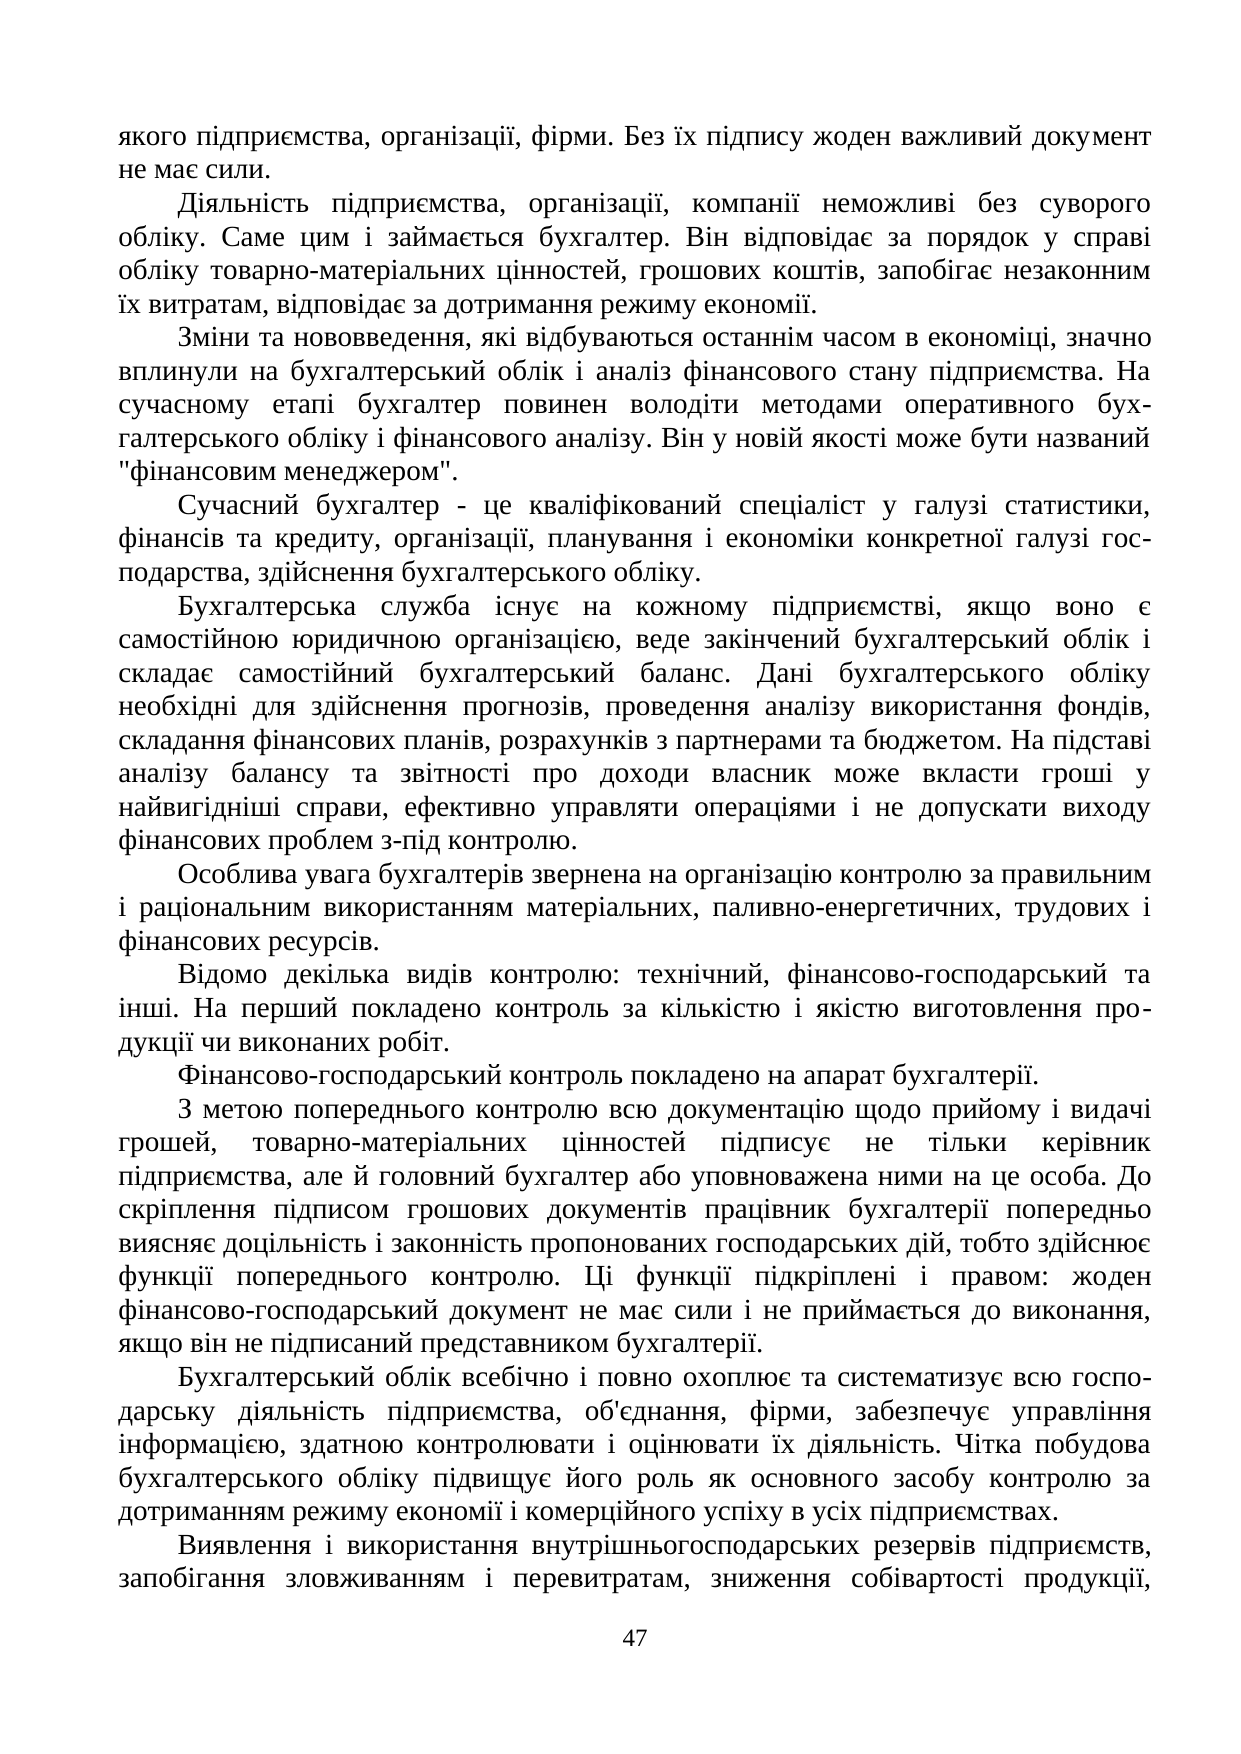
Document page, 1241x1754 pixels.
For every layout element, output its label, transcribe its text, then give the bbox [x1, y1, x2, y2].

text Зміни та нововведення, які відбуваються останнім часом в економіці, значно вплинули на бухгалтерський облік і аналіз фінансового стану підприємства. На сучасному етапі бухгалтер повинен володіти методами оперативного бухгалтерського обліку і фінансового аналізу. Він у новій якості може бути названий "фінансовим менеджером". [118, 319, 1152, 487]
text Особлива увага бухгалтерів звернена на організацію контролю за правильним і раціональним використанням матеріальних, паливно-енергетичних, трудових і фінансових ресурсів. [118, 856, 1152, 957]
text Відомо декілька видів контролю: технічний, фінансово-господарський та інші. На перший покладено контроль за кількістю і якістю виготовлення продукції чи виконаних робіт. [118, 957, 1152, 1057]
text Бухгалтерська служба існує на кожному підприємстві, якщо воно є самостійною юридичною організацією, веде закінчений бухгалтерський облік і складає самостійний бухгалтерський баланс. Дані бухгалтерського обліку необхідні для здійснення прогнозів, проведення аналізу використання фондів, складання фінансових планів, розрахунків з партнерами та бюджетом. На підставі аналізу балансу та звітності про доходи власник може вкласти гроші у найвигідніші справи, ефективно управляти операціями і не допускати виходу фінансових проблем з-під контролю. [118, 588, 1152, 856]
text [118, 1527, 1152, 1594]
text Діяльність підприємства, організації, компанії неможливі без суворого обліку. Саме цим і займається бухгалтер. Він відповідає за порядок у справі обліку товарно-матеріальних цінностей, грошових коштів, запобігає незаконним їх витратам, відповідає за дотримання режиму економії. [118, 185, 1152, 319]
text З метою попереднього контролю всю документацію щодо прийому і видачі грошей, товарно-матеріальних цінностей підписує не тільки керівник підприємства, але й головний бухгалтер або уповноважена ними на це особа. До скріплення підписом грошових документів працівник бухгалтерії попередньо виясняє доцільність і законність пропонованих господарських дій, тобто здійснює функції попереднього контролю. Ці функції підкріплені і правом: жоден фінансово-господарський документ не має сили і не приймається до виконання, якщо він не підписаний представником бухгалтерії. [118, 1091, 1152, 1359]
text Сучасний бухгалтер - це кваліфікований спеціаліст у галузі статистики, фінансів та кредиту, організації, планування і економіки конкретної галузі господарства, здійснення бухгалтерського обліку. [118, 487, 1152, 588]
text Фінансово-господарський контроль покладено на апарат бухгалтерії. [118, 1057, 1152, 1091]
text Бухгалтерський облік всебічно і повно охоплює та систематизує всю господарську діяльність підприємства, об'єднання, фірми, забезпечує управління інформацією, здатною контролювати і оцінювати їх діяльність. Чітка побудова бухгалтерського обліку підвищує його роль як основного засобу контролю за дотриманням режиму економії і комерційного успіху в усіх підприємствах. [118, 1359, 1152, 1527]
